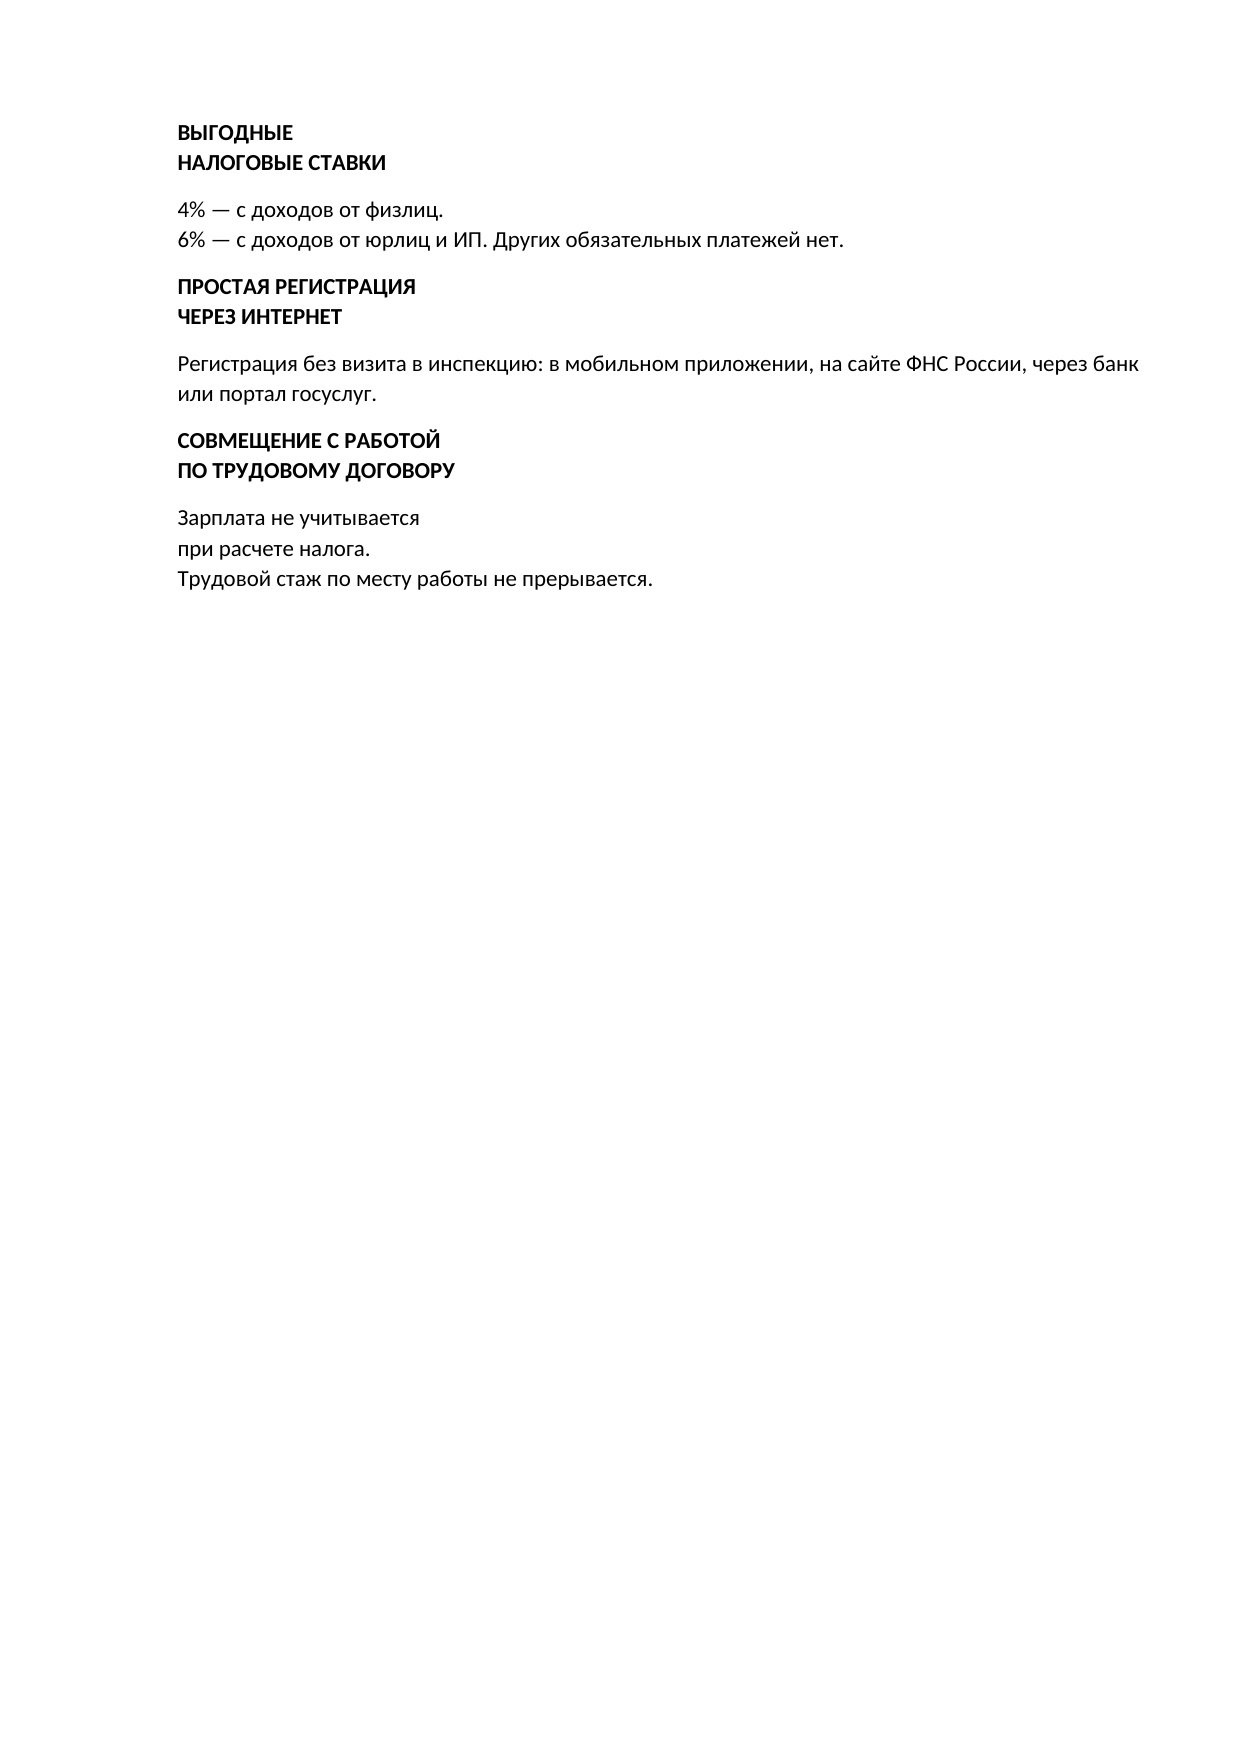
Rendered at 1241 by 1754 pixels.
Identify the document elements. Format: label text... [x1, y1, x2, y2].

text Регистрация без визита в инспекцию: в мобильном приложении, на сайте ФНС России, через банк или портал госуслуг. [177, 349, 1167, 408]
text СОВМЕЩЕНИЕ С РАБОТОЙ ПО ТРУДОВОМУ ДОГОВОРУ [177, 426, 1167, 485]
text 4% — с доходов от физлиц. 6% — с доходов от юрлиц и ИП. Других обязательных платежей нет. [177, 195, 1167, 253]
text ВЫГОДНЫЕ НАЛОГОВЫЕ СТАВКИ [177, 118, 1167, 176]
text Зарплата не учитывается при расчете налога. Трудовой стаж по месту работы не прерывается. [177, 503, 1167, 592]
text ПРОСТАЯ РЕГИСТРАЦИЯ ЧЕРЕЗ ИНТЕРНЕТ [177, 272, 1167, 331]
